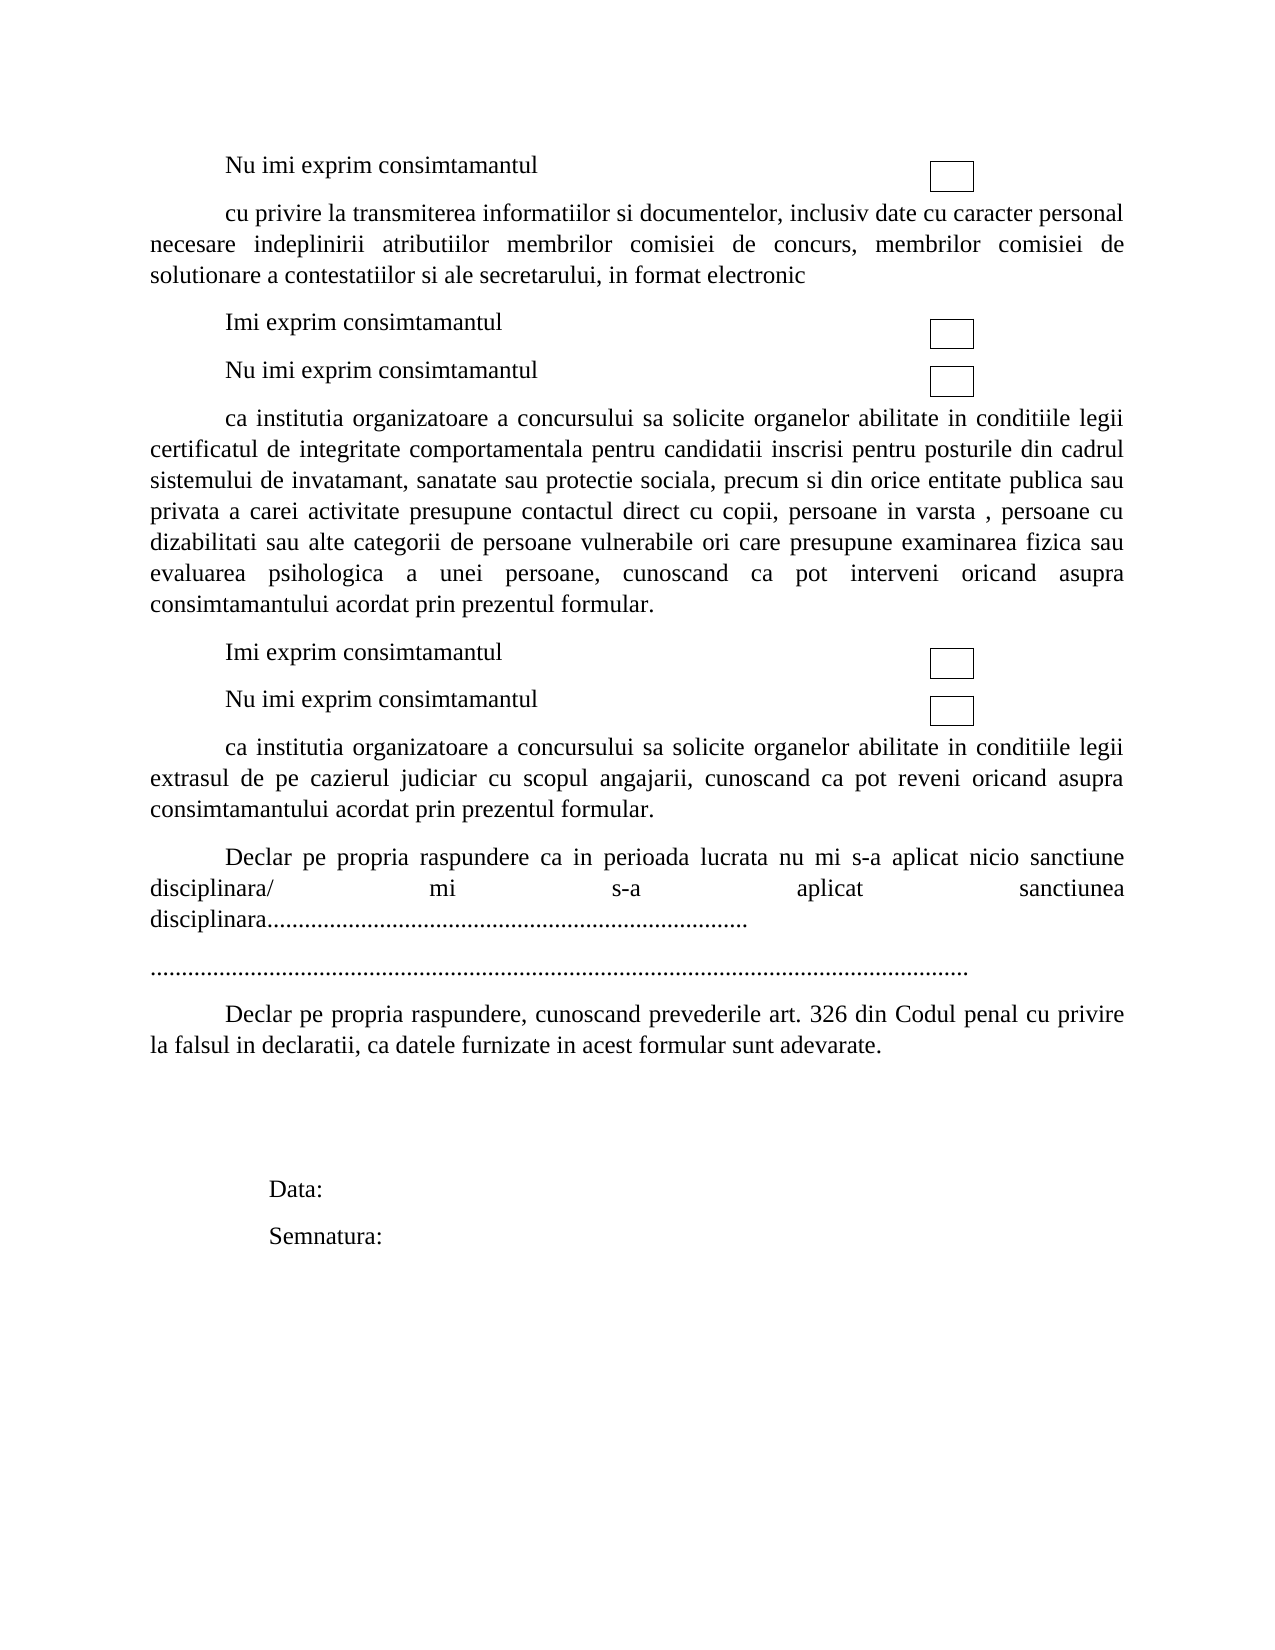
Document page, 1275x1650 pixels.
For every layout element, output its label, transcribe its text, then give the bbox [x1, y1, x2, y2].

text Nu imi exprim consimtamantul [150, 684, 1125, 713]
text Nu imi exprim consimtamantul [150, 355, 1125, 384]
text ca institutia organizatoare a concursului sa solicite organelor abilitate in conditiile legii certificatul de integritate comportamentala pentru candidatii inscrisi pentru posturile din cadrul sistemului de invatamant, sanatate sau protectie sociala, precum si din orice entitate publica sau privata a carei activitate presupune contactul direct cu copii, persoane in varsta , persoane cu dizabilitati sau alte categorii de persoane vulnerabile ori care presupune examinarea fizica sau evaluarea psihologica a unei persoane, cunoscand ca pot interveni oricand asupra consimtamantului acordat prin prezentul formular. [150, 403, 1125, 618]
text Declar pe propria raspundere, cunoscand prevederile art. 326 din Codul penal cu privire la falsul in declaratii, ca datele furnizate in acest formular sunt adevarate. [150, 999, 1125, 1059]
text Nu imi exprim consimtamantul [150, 150, 1125, 179]
text Data: [150, 1174, 1125, 1202]
table_header [931, 649, 973, 678]
table_header [931, 367, 973, 396]
table_header [931, 697, 973, 725]
table_header [931, 162, 973, 191]
text Semnatura: [150, 1221, 1125, 1250]
text ca institutia organizatoare a concursului sa solicite organelor abilitate in conditiile legii extrasul de pe cazierul judiciar cu scopul angajarii, cunoscand ca pot reveni oricand asupra consimtamantului acordat prin prezentul formular. [150, 732, 1125, 823]
text Imi exprim consimtamantul [150, 307, 1125, 336]
text Imi exprim consimtamantul [150, 637, 1125, 666]
table_header [931, 320, 973, 348]
text cu privire la transmiterea informatiilor si documentelor, inclusiv date cu caracter personal necesare indeplinirii atributiilor membrilor comisiei de concurs, membrilor comisiei de solutionare a contestatiilor si ale secretarului, in format electronic [150, 198, 1125, 288]
text Declar pe propria raspundere ca in perioada lucrata nu mi s-a aplicat nicio sanctiune disciplinara/ mi s-a aplicat sanctiunea disciplinara............................................................................. [150, 842, 1125, 933]
text ................................................................................................................................... [150, 952, 1125, 981]
